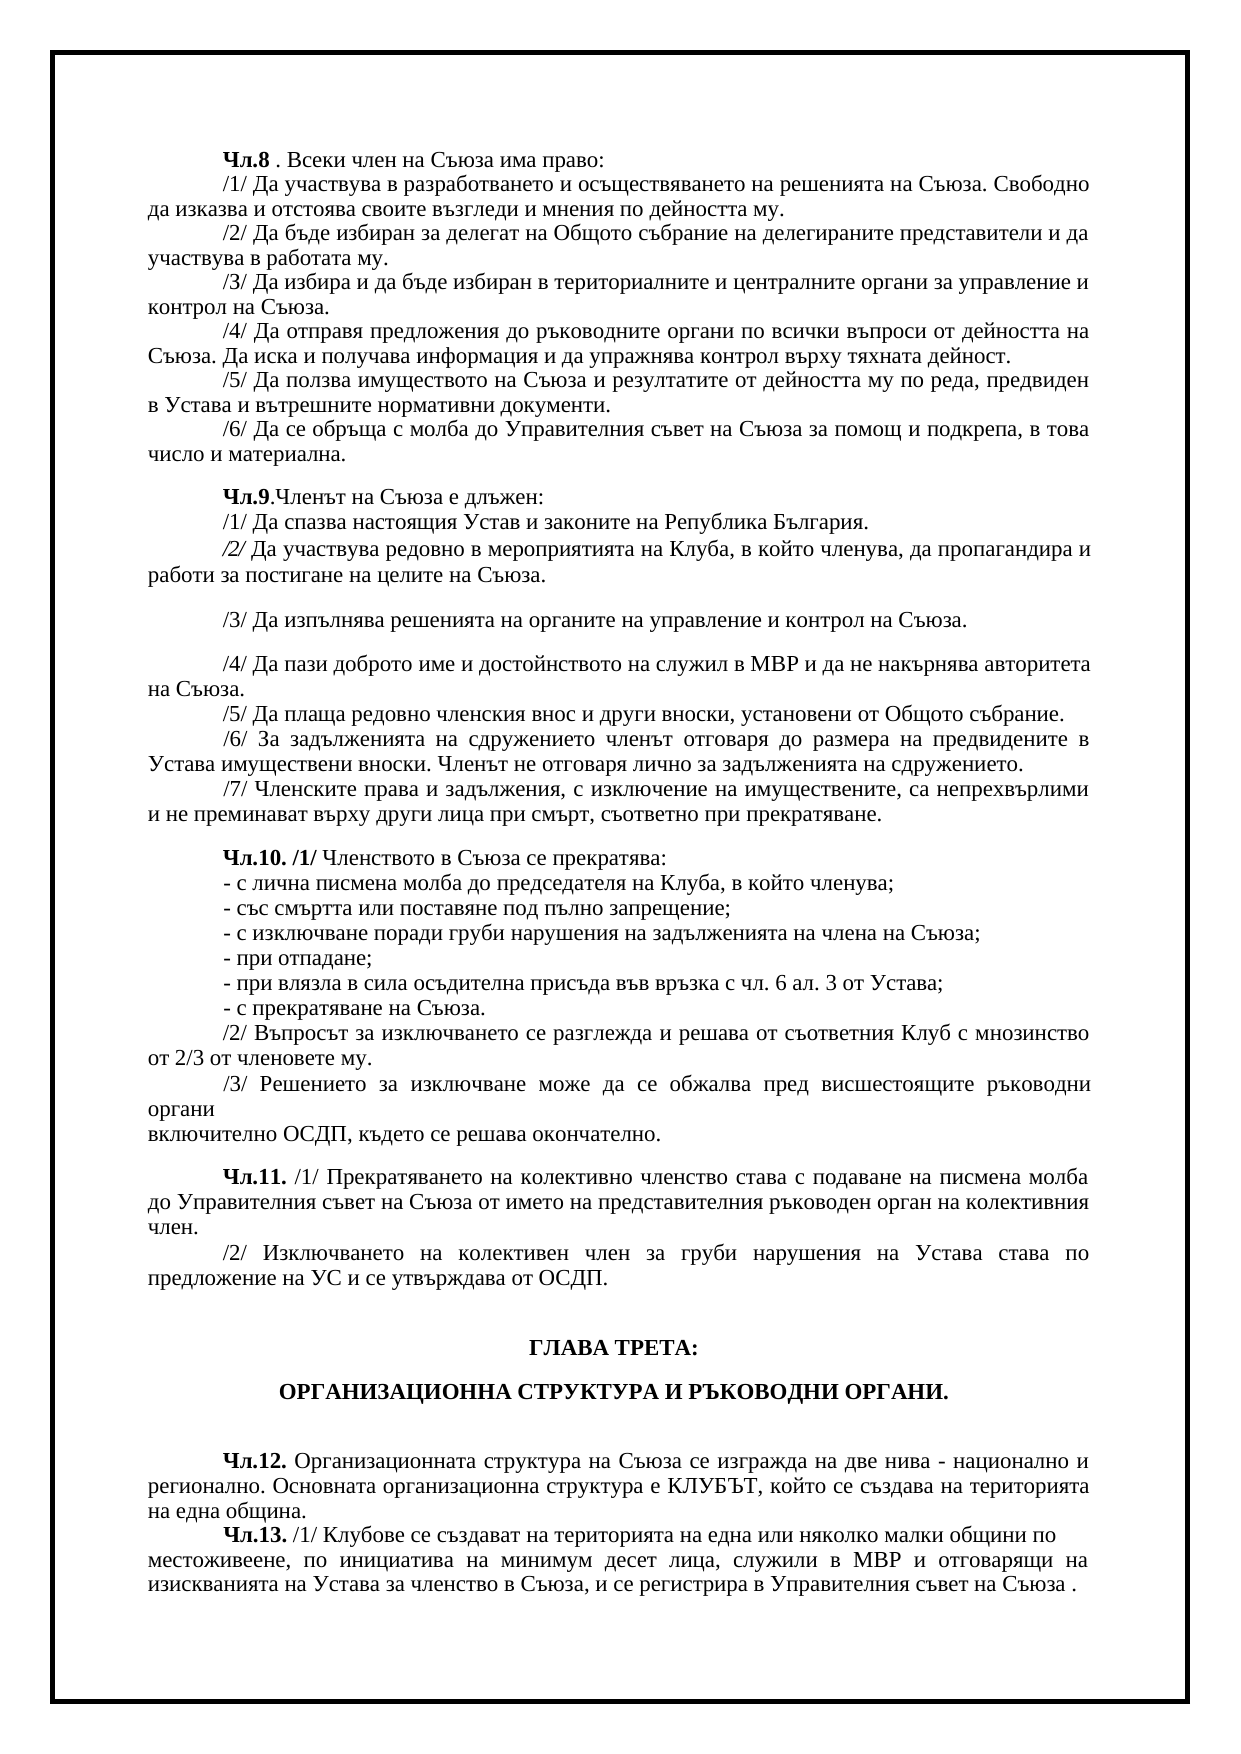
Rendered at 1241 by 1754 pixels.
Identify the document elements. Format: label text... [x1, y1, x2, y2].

text Чл.11. /1/ Прекратяването на колективно членство става с подаване на писмена молба до Управителния съвет на Съюза от името на представителния ръководен орган на колективния член. [148, 1165, 1091, 1240]
text Чл.10. /1/ Членството в Съюза се прекратява: [148, 845, 1093, 870]
text - със смъртта или поставяне под пълно запрещение; [148, 895, 1093, 920]
text /5/ Да плаща редовно членския внос и други вноски, установени от Общото събрание. [148, 701, 1093, 726]
text /2/ Изключването на колективен член за груби нарушения на Устава става по предложение на УС и се утвърждава от ОСДП. [148, 1240, 1091, 1291]
text /3/ Да изпълнява решенията на органите на управление и контрол на Съюза. [148, 606, 1093, 632]
text включително ОСДП, където се решава окончателно. [148, 1121, 1093, 1146]
text ОРГАНИЗАЦИОННА СТРУКТУРА И РЪКОВОДНИ ОРГАНИ. [148, 1379, 1080, 1404]
text ГЛАВА ТРЕТА: [148, 1334, 1080, 1361]
text /З/ Да избира и да бъде избиран в териториалните и централните органи за управление и контрол на Съюза. [148, 270, 1091, 319]
text /4/ Да пази доброто име и достойнството на служил в МВР и да не накърнява авторитета на Съюза. [148, 651, 1093, 701]
text /3/ Решението за изключване може да се обжалва пред висшестоящите ръководни органи [148, 1071, 1093, 1121]
text /6/ За задълженията на сдружението членът отговаря до размера на предвидените в Устава имуществени вноски. Членът не отговаря лично за задълженията на сдружението. [148, 726, 1091, 776]
text /5/ Да ползва имуществото на Съюза и резултатите от дейността му по реда, предвиден в Устава и вътрешните нормативни документи. [148, 368, 1091, 417]
text /1/ Да участвува в разработването и осъществяването на решенията на Съюза. Свободно да изказва и отстоява своите възгледи и мнения по дейността му. [148, 172, 1091, 221]
text местоживеене, по инициатива на минимум десет лица, служили в МВР и отговарящи на изискванията на Устава за членство в Съюза, и се регистрира в Управителния съвет на Съюза . [148, 1548, 1091, 1597]
text - с лична писмена молба до председателя на Клуба, в който членува; [148, 870, 1093, 895]
text /7/ Членските права и задължения, с изключение на имуществените, са непрехвърлими и не преминават върху други лица при смърт, съответно при прекратяване. [148, 776, 1091, 826]
text Чл.13. /1/ Клубове се създават на територията на една или няколко малки общини по [148, 1523, 1093, 1548]
text - с прекратяване на Съюза. [148, 995, 1093, 1020]
text - при влязла в сила осъдителна присъда във връзка с чл. 6 ал. 3 от Устава; [148, 970, 1093, 995]
text - при отпадане; [148, 945, 1093, 970]
text Чл.8 . Всеки член на Съюза има право: [148, 148, 1093, 172]
text /2/ Да бъде избиран за делегат на Общото събрание на делегираните представители и да участвува в работата му. [148, 221, 1091, 270]
text Чл.12. Организационната структура на Съюза се изгражда на две нива - национално и регионално. Основната организационна структура е КЛУБЪТ, който се създава на територията на една община. [148, 1448, 1091, 1523]
text - с изключване поради груби нарушения на задълженията на члена на Съюза; [148, 920, 1093, 945]
text /2/ Да участвува редовно в мероприятията на Клуба, в който членува, да пропагандира и работи за постигане на целите на Съюза. [148, 534, 1093, 587]
text Чл.9.Членът на Съюза е длъжен: [148, 484, 1093, 509]
text /4/ Да отправя предложения до ръководните органи по всички въпроси от дейността на Съюза. Да иска и получава информация и да упражнява контрол върху тяхната дейност. [148, 319, 1091, 368]
text /6/ Да се обръща с молба до Управителния съвет на Съюза за помощ и подкрепа, в това число и материална. [148, 417, 1091, 466]
text /2/ Въпросът за изключването се разглежда и решава от съответния Клуб с мнозинство от 2/3 от членовете му. [148, 1020, 1091, 1071]
text /1/ Да спазва настоящия Устав и законите на Република България. [148, 509, 1093, 534]
